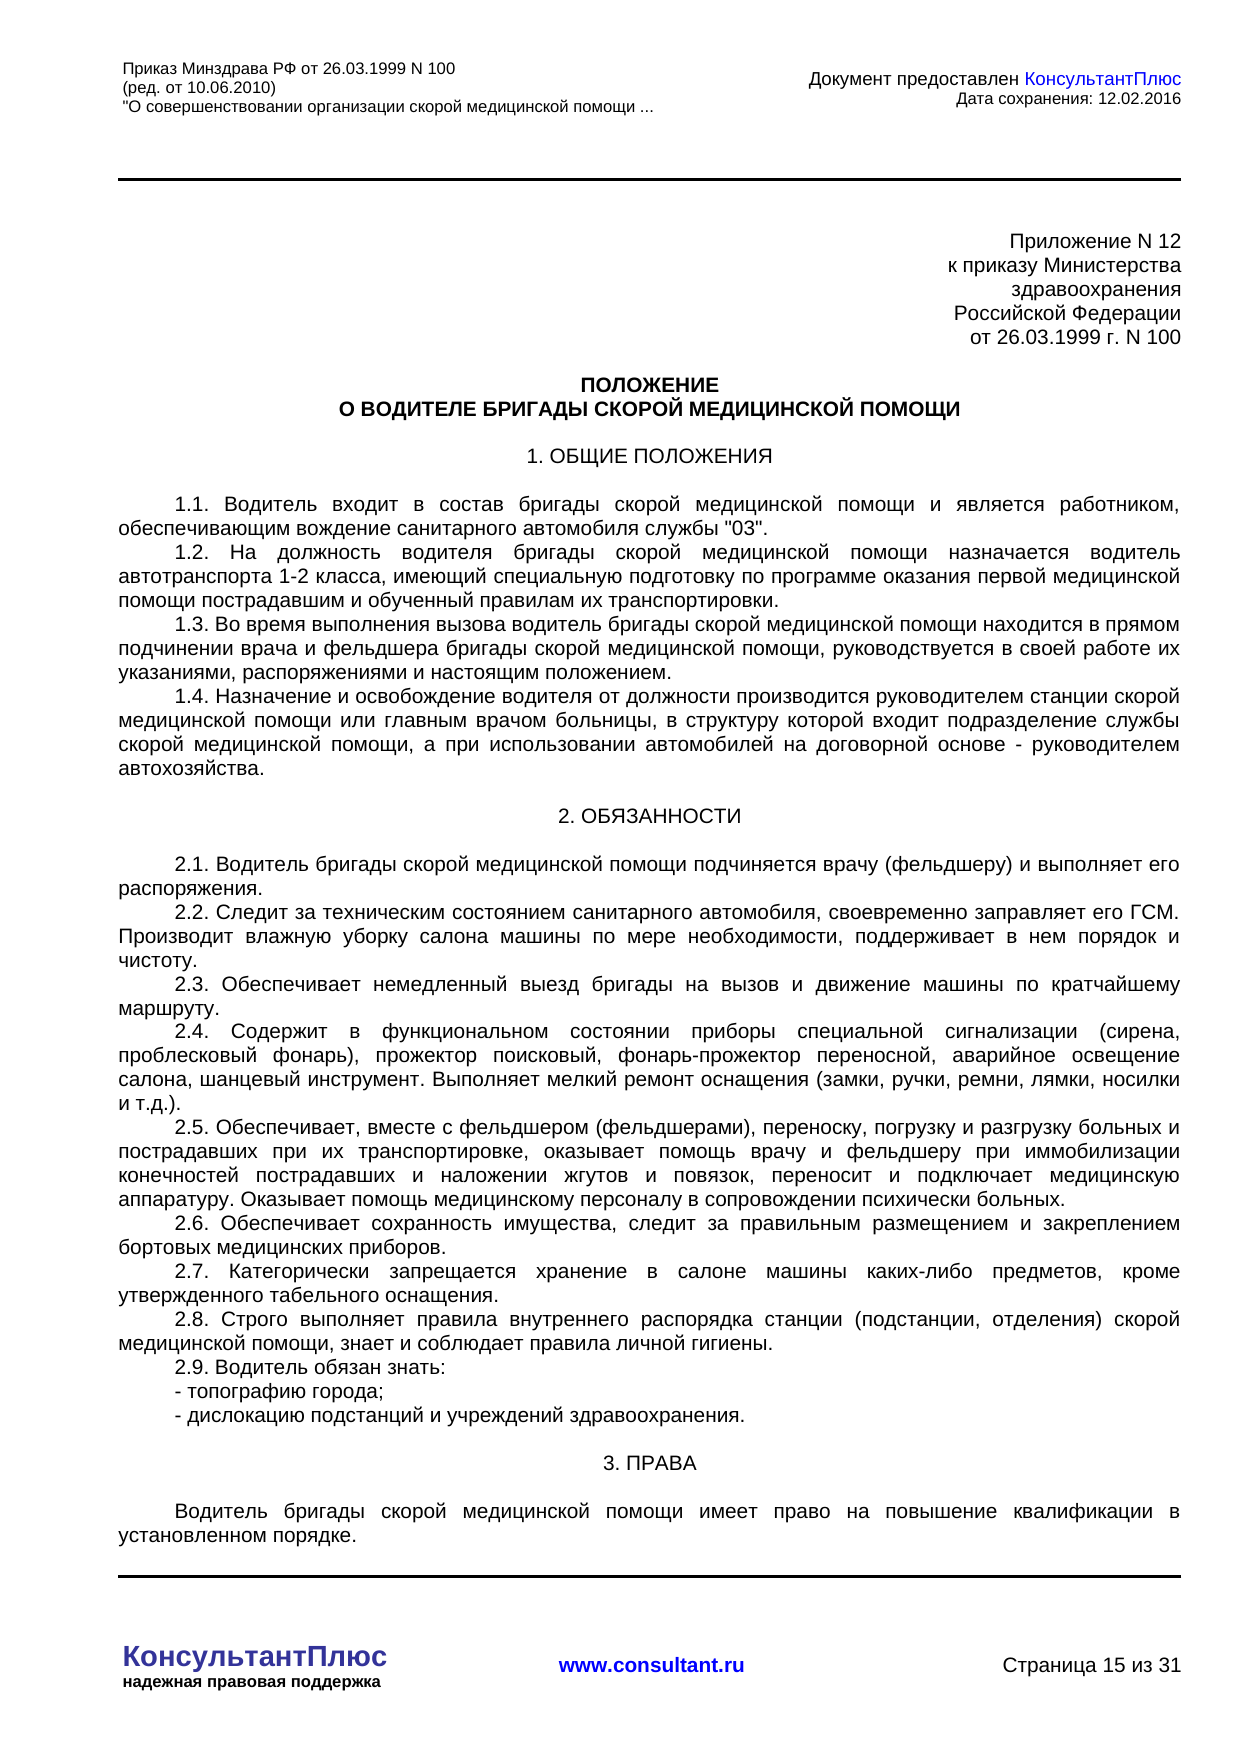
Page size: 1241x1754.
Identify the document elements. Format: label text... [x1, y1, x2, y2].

text 2.5. Обеспечивает, вместе с фельдшером (фельдшерами), переноску, погрузку и разгрузку больных и пострадавших при их транспортировке, оказывает помощь врачу и фельдшеру при иммобилизации конечностей пострадавших и наложении жгутов и повязок, переносит и подключает медицинскую аппаратуру. Оказывает помощь медицинскому персоналу в сопровождении психически больных. [118, 1115, 1181, 1211]
text 1.2. На должность водителя бригады скорой медицинской помощи назначается водитель автотранспорта 1-2 класса, имеющий специальную подготовку по программе оказания первой медицинской помощи пострадавшим и обученный правилам их транспортировки. [118, 540, 1181, 612]
text Водитель бригады скорой медицинской помощи имеет право на повышение квалификации в установленном порядке. [118, 1498, 1181, 1546]
text Российской Федерации [118, 301, 1181, 324]
text 2.3. Обеспечивает немедленный выезд бригады на вызов и движение машины по кратчайшему маршруту. [118, 971, 1181, 1019]
title ПОЛОЖЕНИЕ [118, 372, 1181, 396]
text 2.2. Следит за техническим состоянием санитарного автомобиля, своевременно заправляет его ГСМ. Производит влажную уборку салона машины по мере необходимости, поддерживает в нем порядок и чистоту. [118, 899, 1181, 971]
text 1.4. Назначение и освобождение водителя от должности производится руководителем станции скорой медицинской помощи или главным врачом больницы, в структуру которой входит подразделение службы скорой медицинской помощи, а при использовании автомобилей на договорной основе - руководителем автохозяйства. [118, 684, 1181, 780]
text 1.3. Во время выполнения вызова водитель бригады скорой медицинской помощи находится в прямом подчинении врача и фельдшера бригады скорой медицинской помощи, руководствуется в своей работе их указаниями, распоряжениями и настоящим положением. [118, 612, 1181, 684]
text 2.8. Строго выполняет правила внутреннего распорядка станции (подстанции, отделения) скорой медицинской помощи, знает и соблюдает правила личной гигиены. [118, 1307, 1181, 1355]
text 2. ОБЯЗАННОСТИ [118, 804, 1181, 828]
text 2.6. Обеспечивает сохранность имущества, следит за правильным размещением и закреплением бортовых медицинских приборов. [118, 1211, 1181, 1259]
text 2.4. Содержит в функциональном состоянии приборы специальной сигнализации (сирена, проблесковый фонарь), прожектор поисковый, фонарь-прожектор переносной, аварийное освещение салона, шанцевый инструмент. Выполняет мелкий ремонт оснащения (замки, ручки, ремни, лямки, носилки и т.д.). [118, 1019, 1181, 1115]
text 1.1. Водитель входит в состав бригады скорой медицинской помощи и является работником, обеспечивающим вождение санитарного автомобиля службы "03". [118, 492, 1181, 540]
text Приложение N 12 [118, 229, 1181, 253]
text - топографию города; [118, 1379, 1181, 1403]
text - дислокацию подстанций и учреждений здравоохранения. [118, 1403, 1181, 1427]
text 2.7. Категорически запрещается хранение в салоне машины каких-либо предметов, кроме утвержденного табельного оснащения. [118, 1259, 1181, 1307]
text 2.1. Водитель бригады скорой медицинской помощи подчиняется врачу (фельдшеру) и выполняет его распоряжения. [118, 852, 1181, 899]
text к приказу Министерства [118, 253, 1181, 277]
title О ВОДИТЕЛЕ БРИГАДЫ СКОРОЙ МЕДИЦИНСКОЙ ПОМОЩИ [118, 396, 1181, 420]
text 2.9. Водитель обязан знать: [118, 1355, 1181, 1379]
text от 26.03.1999 г. N 100 [118, 324, 1181, 348]
text 3. ПРАВА [118, 1451, 1181, 1474]
text здравоохранения [118, 277, 1181, 301]
text 1. ОБЩИЕ ПОЛОЖЕНИЯ [118, 444, 1181, 468]
